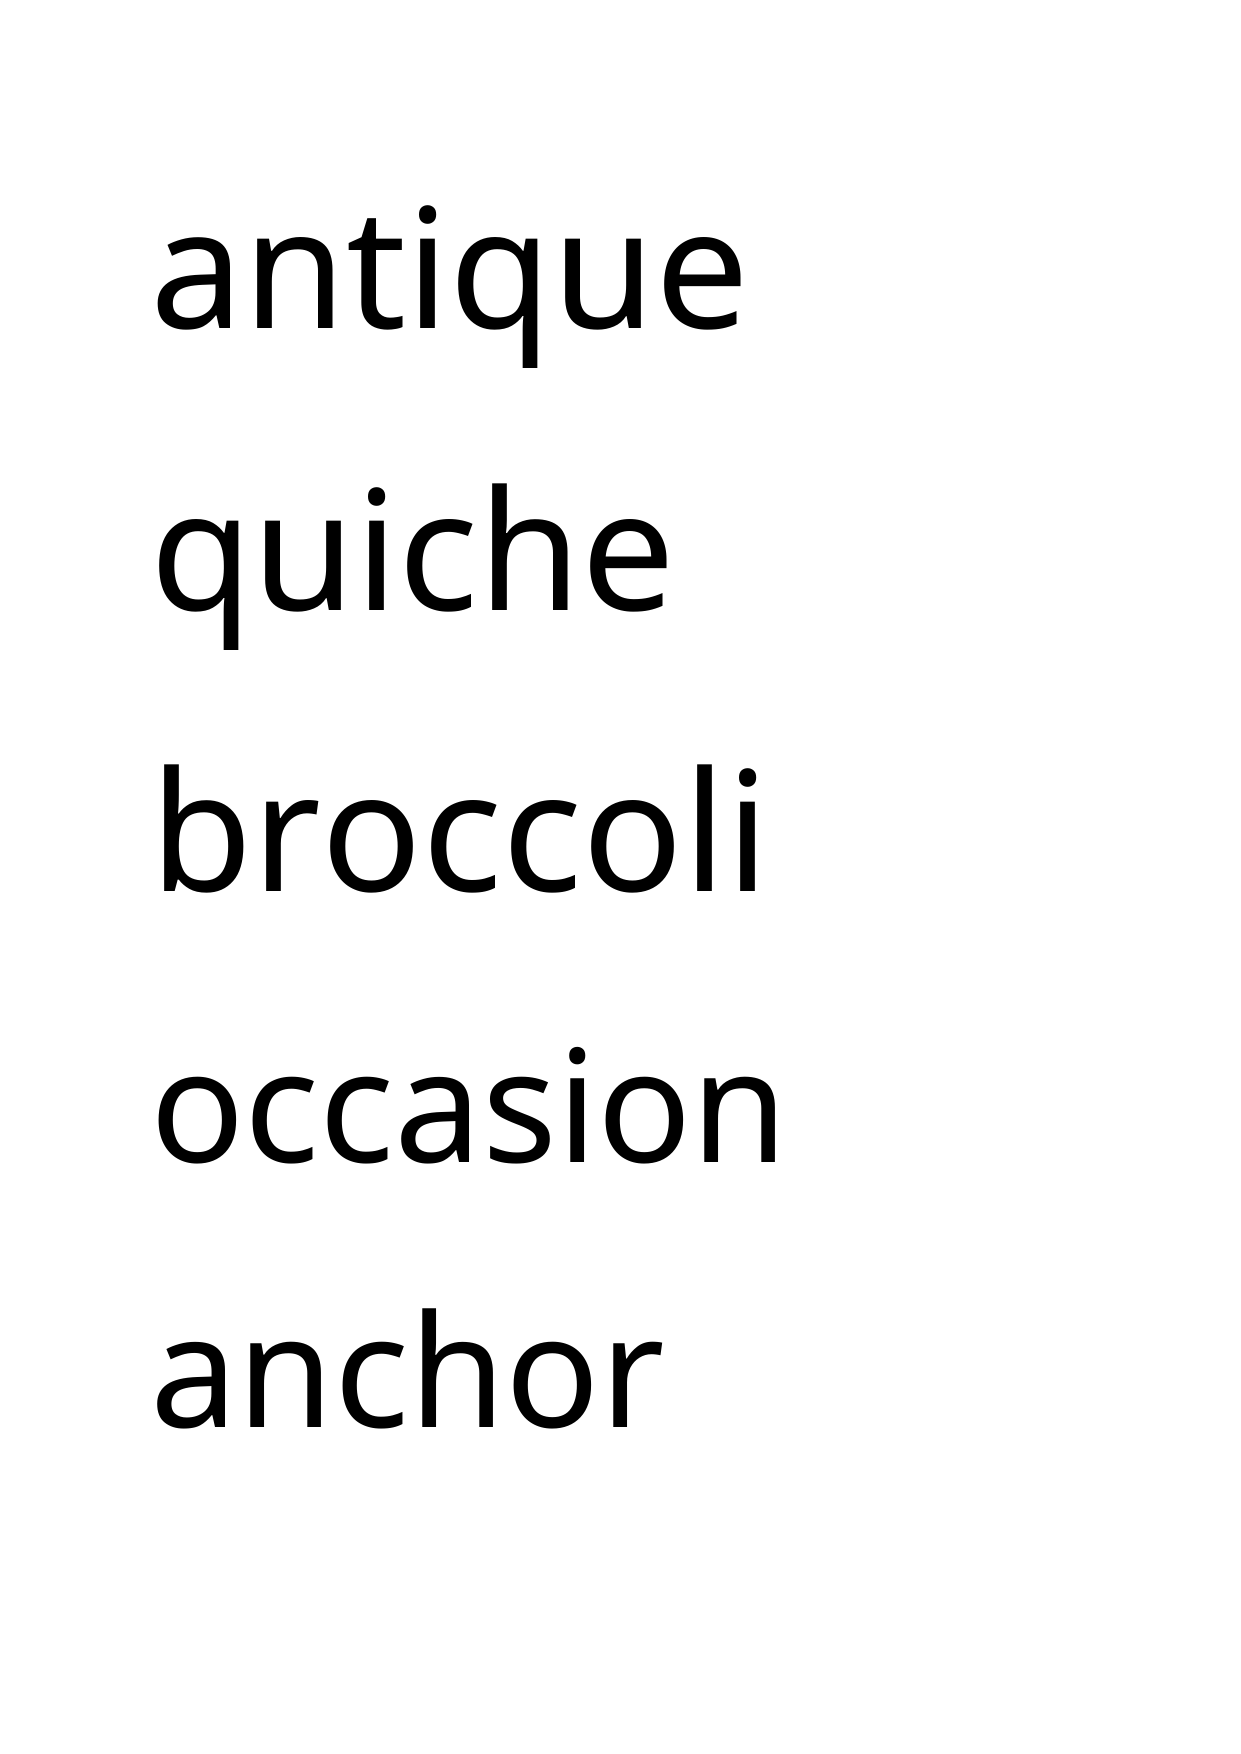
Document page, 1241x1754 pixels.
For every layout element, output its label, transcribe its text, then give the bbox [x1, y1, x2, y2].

text quiche [150, 432, 1090, 659]
text occasion [150, 995, 1090, 1208]
text broccoli [150, 713, 1090, 941]
text antique [150, 150, 1090, 377]
text anchor [150, 1261, 1090, 1474]
